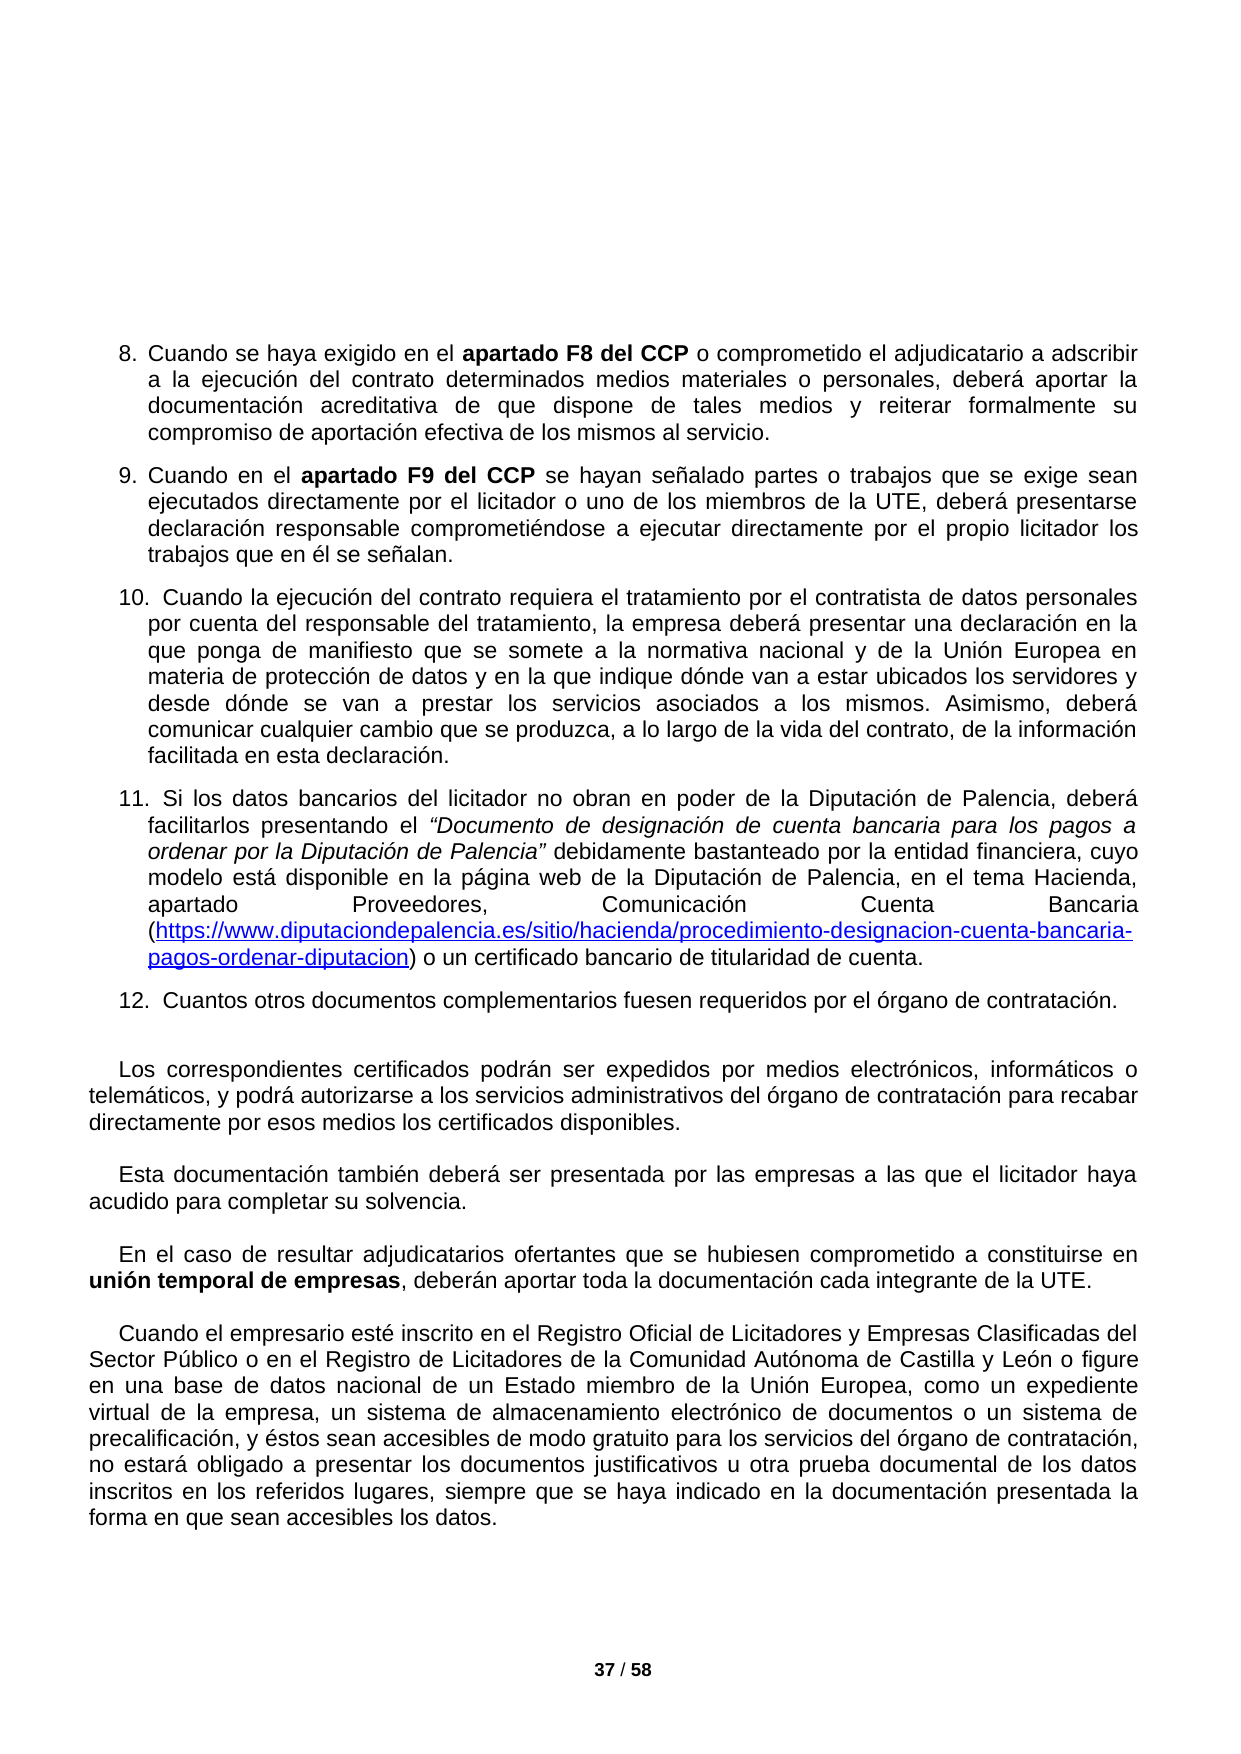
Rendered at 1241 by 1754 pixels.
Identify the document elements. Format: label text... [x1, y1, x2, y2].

list Cuando en el apartado F9 del CCP se hayan señalado partes o trabajos que se exige sean ejecutados directamente por el licitador o uno de los miembros de la UTE, deberá presentarse declaración responsable comprometiéndose a ejecutar directamente por el propio licitador los trabajos que en él se señalan. [118, 462, 1138, 567]
text En el caso de resultar adjudicatarios ofertantes que se hubiesen comprometido a constituirse en unión temporal de empresas, deberán aportar toda la documentación cada integrante de la UTE. [89, 1241, 1138, 1293]
list Cuando se haya exigido en el apartado F8 del CCP o comprometido el adjudicatario a adscribir a la ejecución del contrato determinados medios materiales o personales, deberá aportar la documentación acreditativa de que dispone de tales medios y reiterar formalmente su compromiso de aportación efectiva de los mismos al servicio. [118, 340, 1138, 445]
list Cuando la ejecución del contrato requiera el tratamiento por el contratista de datos personales por cuenta del responsable del tratamiento, la empresa deberá presentar una declaración en la que ponga de manifiesto que se somete a la normativa nacional y de la Unión Europea en materia de protección de datos y en la que indique dónde van a estar ubicados los servidores y desde dónde se van a prestar los servicios asociados a los mismos. Asimismo, deberá comunicar cualquier cambio que se produzca, a lo largo de la vida del contrato, de la información facilitada en esta declaración. [118, 584, 1138, 768]
list Cuantos otros documentos complementarios fuesen requeridos por el órgano de contratación. [118, 987, 1138, 1013]
list Si los datos bancarios del licitador no obran en poder de la Diputación de Palencia, deberá facilitarlos presentando el “Documento de designación de cuenta bancaria para los pagos a ordenar por la Diputación de Palencia” debidamente bastanteado por la entidad financiera, cuyo modelo está disponible en la página web de la Diputación de Palencia, en el tema Hacienda, apartado Proveedores, Comunicación Cuenta Bancaria (https://www.diputaciondepalencia.es/sitio/hacienda/procedimiento-designacion-cuenta-bancaria-pagos-ordenar-diputacion) o un certificado bancario de titularidad de cuenta. [118, 785, 1138, 970]
text Cuando el empresario esté inscrito en el Registro Oficial de Licitadores y Empresas Clasificadas del Sector Público o en el Registro de Licitadores de la Comunidad Autónoma de Castilla y León o figure en una base de datos nacional de un Estado miembro de la Unión Europea, como un expediente virtual de la empresa, un sistema de almacenamiento electrónico de documentos o un sistema de precalificación, y éstos sean accesibles de modo gratuito para los servicios del órgano de contratación, no estará obligado a presentar los documentos justificativos u otra prueba documental de los datos inscritos en los referidos lugares, siempre que se haya indicado en la documentación presentada la forma en que sean accesibles los datos. [89, 1319, 1139, 1530]
text Esta documentación también deberá ser presentada por las empresas a las que el licitador haya acudido para completar su solvencia. [89, 1161, 1138, 1214]
text Los correspondientes certificados podrán ser expedidos por medios electrónicos, informáticos o telemáticos, y podrá autorizarse a los servicios administrativos del órgano de contratación para recabar directamente por esos medios los certificados disponibles. [89, 1056, 1138, 1135]
